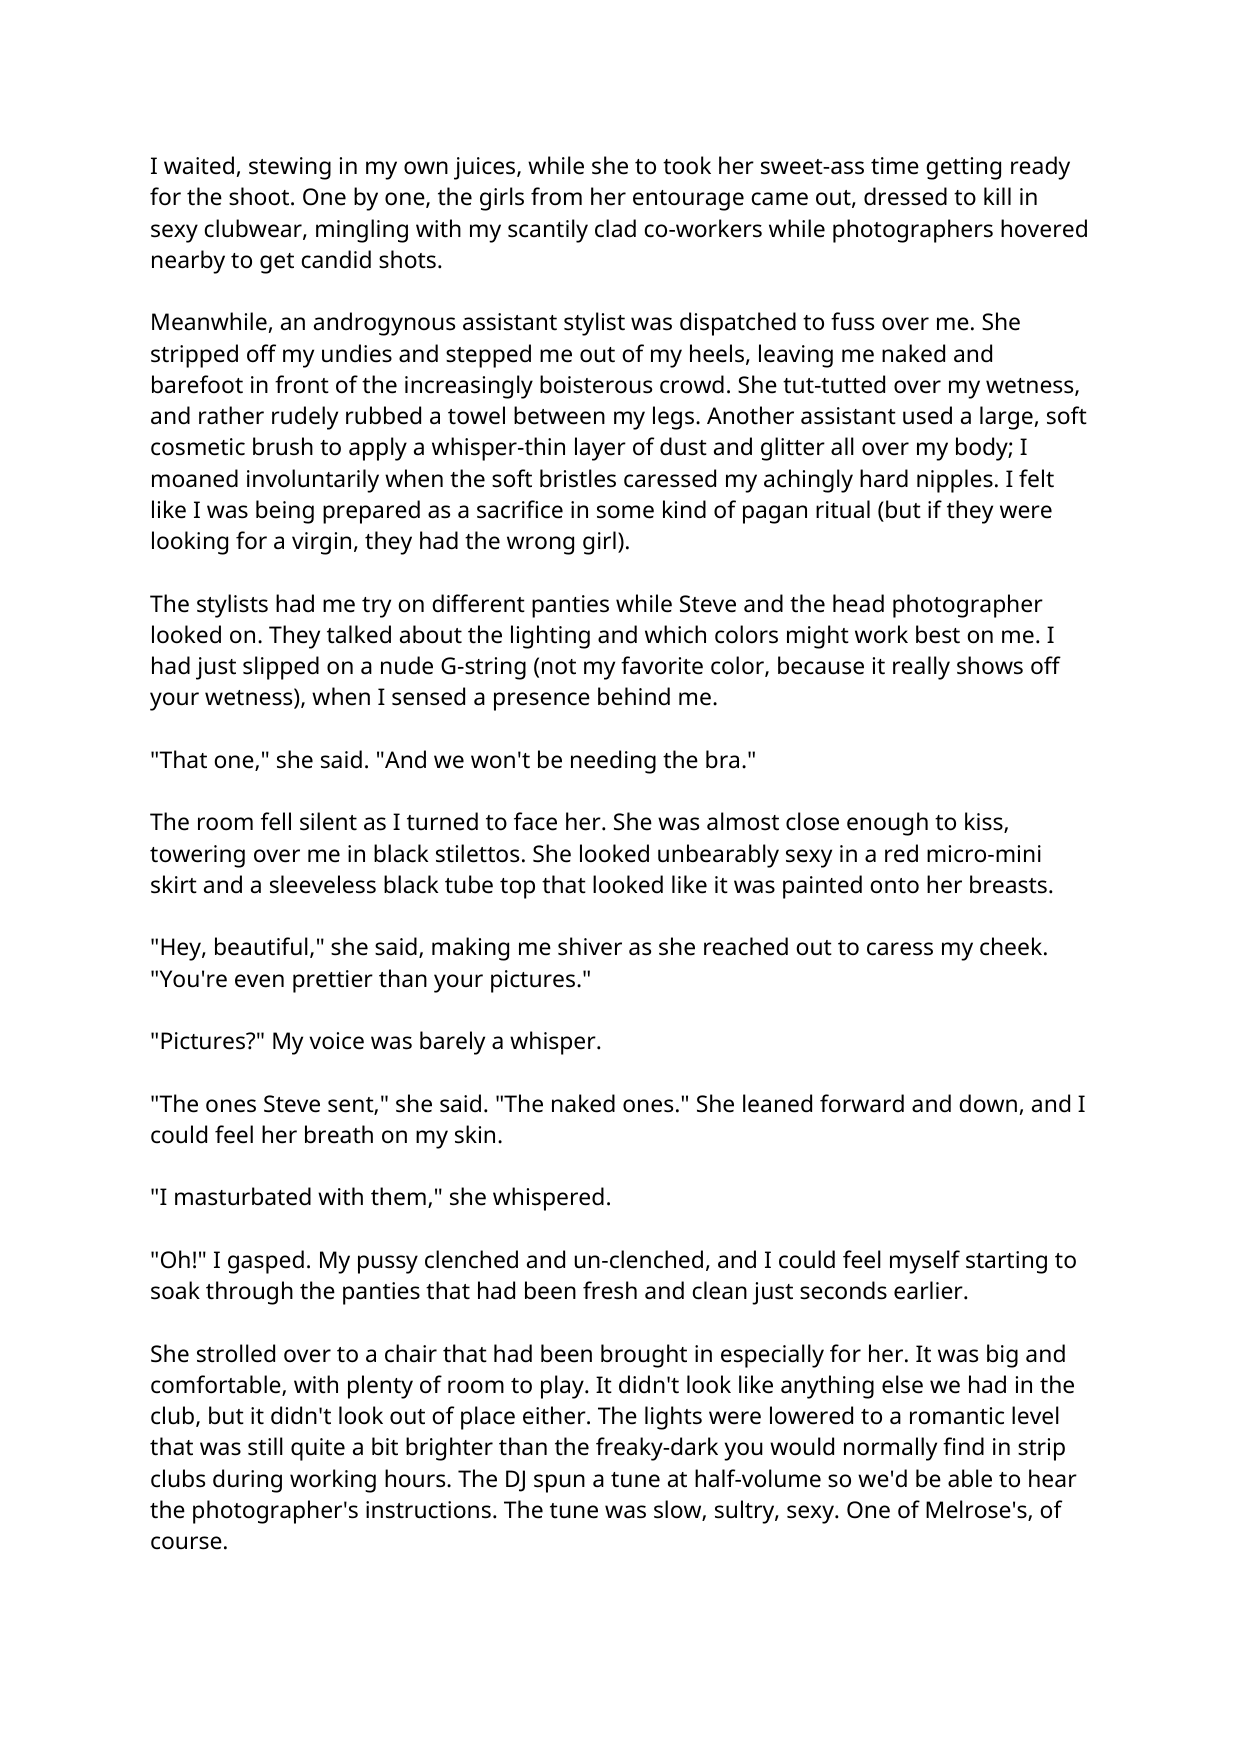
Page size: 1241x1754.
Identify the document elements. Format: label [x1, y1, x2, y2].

text [150, 150, 1090, 1587]
